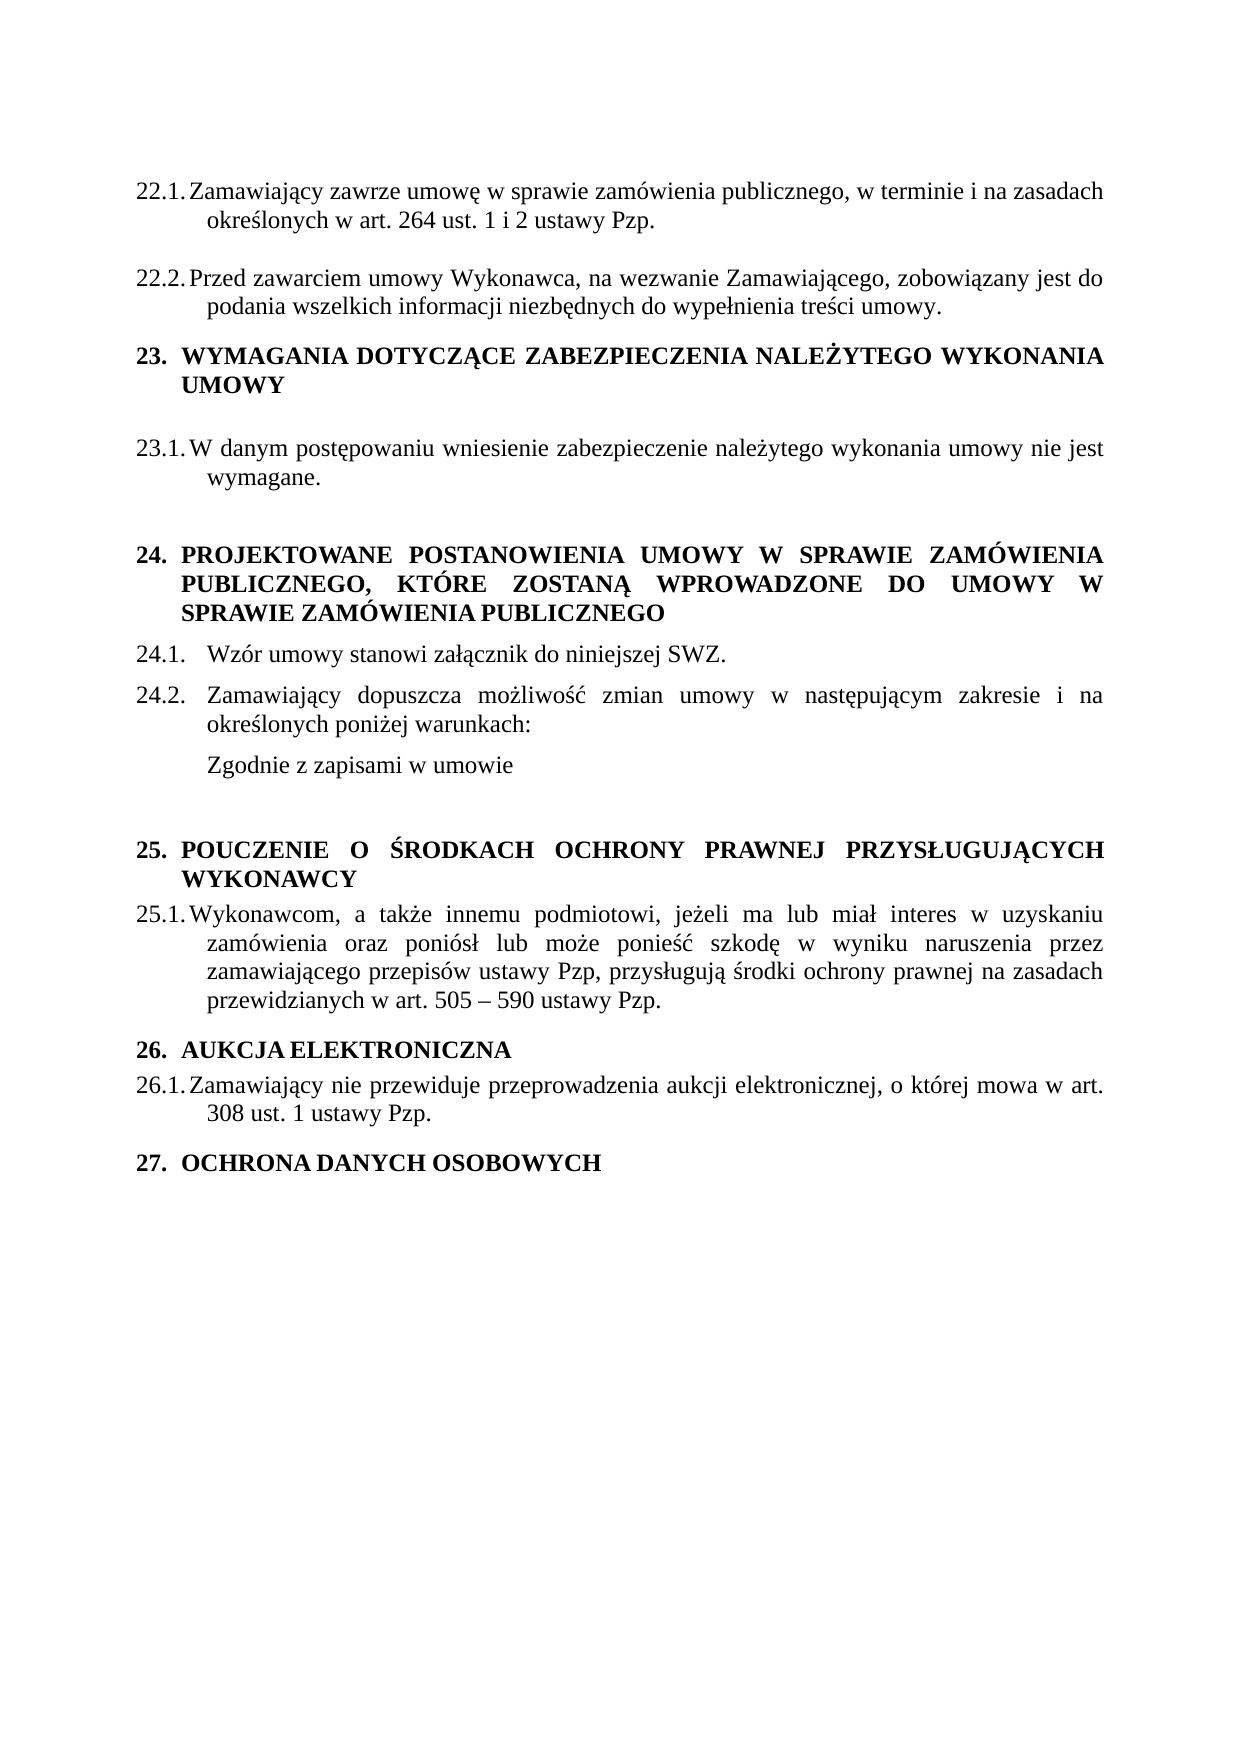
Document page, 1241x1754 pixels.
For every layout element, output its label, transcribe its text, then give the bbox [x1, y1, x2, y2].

text Zgodnie z zapisami w umowie [207, 751, 1104, 779]
list Zamawiający dopuszcza możliwość zmian umowy w następującym zakresie i na określonych poniżej warunkach: [136, 681, 1104, 738]
subtitle Ochrona danych osobowych [136, 1148, 1104, 1177]
list Wzór umowy stanowi załącznik do niniejszej SWZ. [136, 639, 1104, 668]
subtitle projektowane postanowienia umowy w sprawie zamówienia publicznego, które zostaną wprowadzone do umowy w sprawie zamówienia publicznego [136, 541, 1104, 627]
subtitle W danym postępowaniu wniesienie zabezpieczenie należytego wykonania umowy nie jest wymagane. [136, 433, 1104, 491]
subtitle Aukcja elektroniczna [136, 1035, 1104, 1063]
subtitle Wymagania dotyczące zabezpieczenia należytego wykonania umowy [136, 341, 1104, 398]
subtitle Zamawiający nie przewiduje przeprowadzenia aukcji elektronicznej, o której mowa w art. 308 ust. 1 ustawy Pzp. [136, 1070, 1104, 1127]
subtitle Wykonawcom, a także innemu podmiotowi, jeżeli ma lub miał interes w uzyskaniu zamówienia oraz poniósł lub może ponieść szkodę w wyniku naruszenia przez zamawiającego przepisów ustawy Pzp, przysługują środki ochrony prawnej na zasadach przewidzianych w art. 505 – 590 ustawy Pzp. [136, 899, 1104, 1014]
subtitle Pouczenie o środkach ochrony prawnej przysługujących Wykonawcy [136, 835, 1104, 893]
subtitle Zamawiający zawrze umowę w sprawie zamówienia publicznego, w terminie i na zasadach określonych w art. 264 ust. 1 i 2 ustawy Pzp. [136, 176, 1104, 234]
subtitle Przed zawarciem umowy Wykonawca, na wezwanie Zamawiającego, zobowiązany jest do podania wszelkich informacji niezbędnych do wypełnienia treści umowy. [136, 263, 1104, 320]
